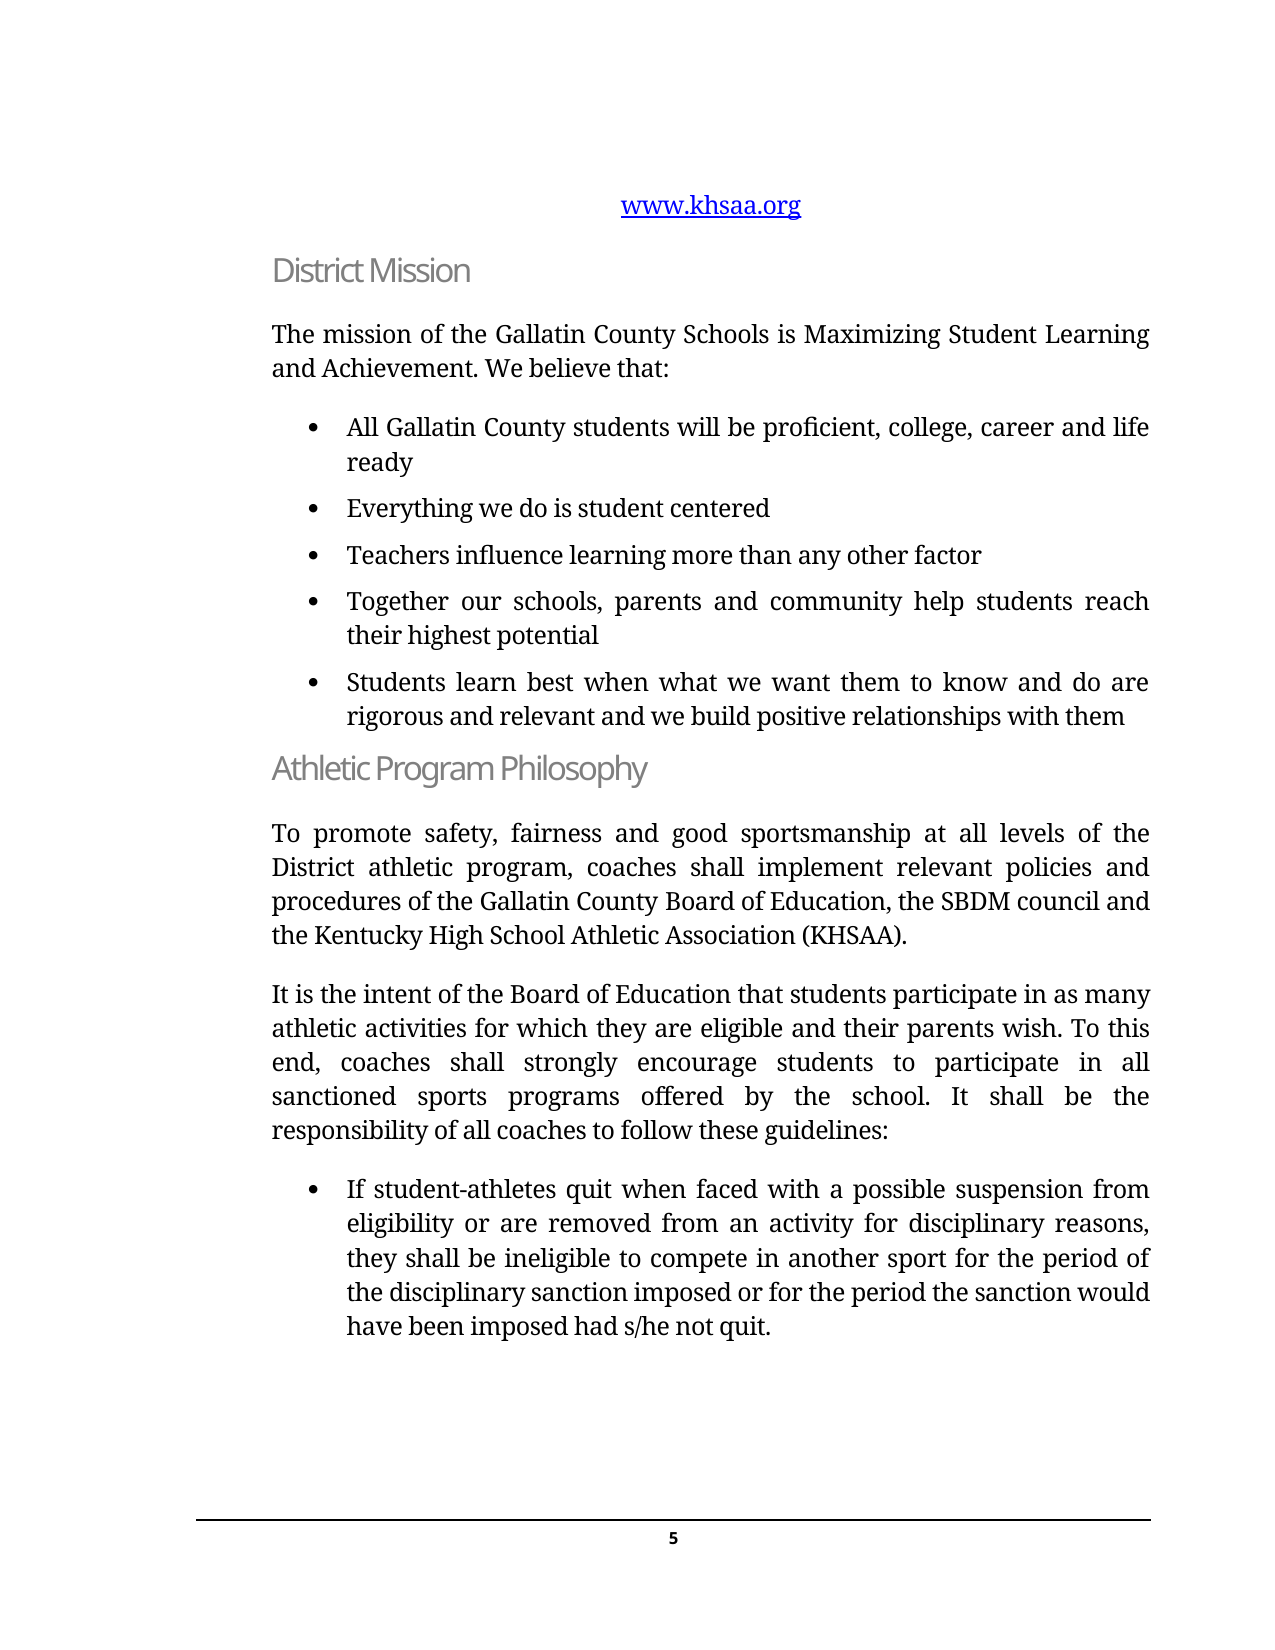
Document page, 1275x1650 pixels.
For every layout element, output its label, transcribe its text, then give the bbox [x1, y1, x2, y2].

text It is the intent of the Board of Education that students participate in as many athletic activities for which they are eligible and their parents wish. To this end, coaches shall strongly encourage students to participate in all sanctioned sports programs offered by the school. It shall be the responsibility of all coaches to follow these guidelines: [271, 977, 1151, 1147]
list Students learn best when what we want them to know and do are rigorous and relevant and we build positive relationships with them [309, 664, 1151, 733]
list If student-athletes quit when faced with a possible suspension from eligibility or are removed from an activity for disciplinary reasons, they shall be ineligible to compete in another sport for the period of the disciplinary sanction imposed or for the period the sanction would have been imposed had s/he not quit. [309, 1172, 1151, 1342]
subtitle District [271, 247, 1151, 292]
list All students will be proficient, college, career and life ready [309, 410, 1151, 478]
list Together our schools, parents and community help students reach their highest potential [309, 584, 1151, 652]
text www.khsaa.org [271, 187, 1151, 222]
text The mission of the Gallatin County Schools is Maximizing Student Learning and Achievement. We believe that: [271, 317, 1151, 385]
subtitle Athletic Program Philosophy [271, 745, 1151, 791]
text To promote safety, fairness and good sportsmanship at all levels of the District athletic program, coaches shall implement relevant policies and procedures of the Gallatin County Board of Education, the SBDM council and the Kentucky High School Athletic Association (KHSAA). [271, 816, 1151, 952]
list Everything we do is student centered [309, 491, 1151, 525]
list Teachers influence learning more than any other factor [309, 537, 1151, 571]
